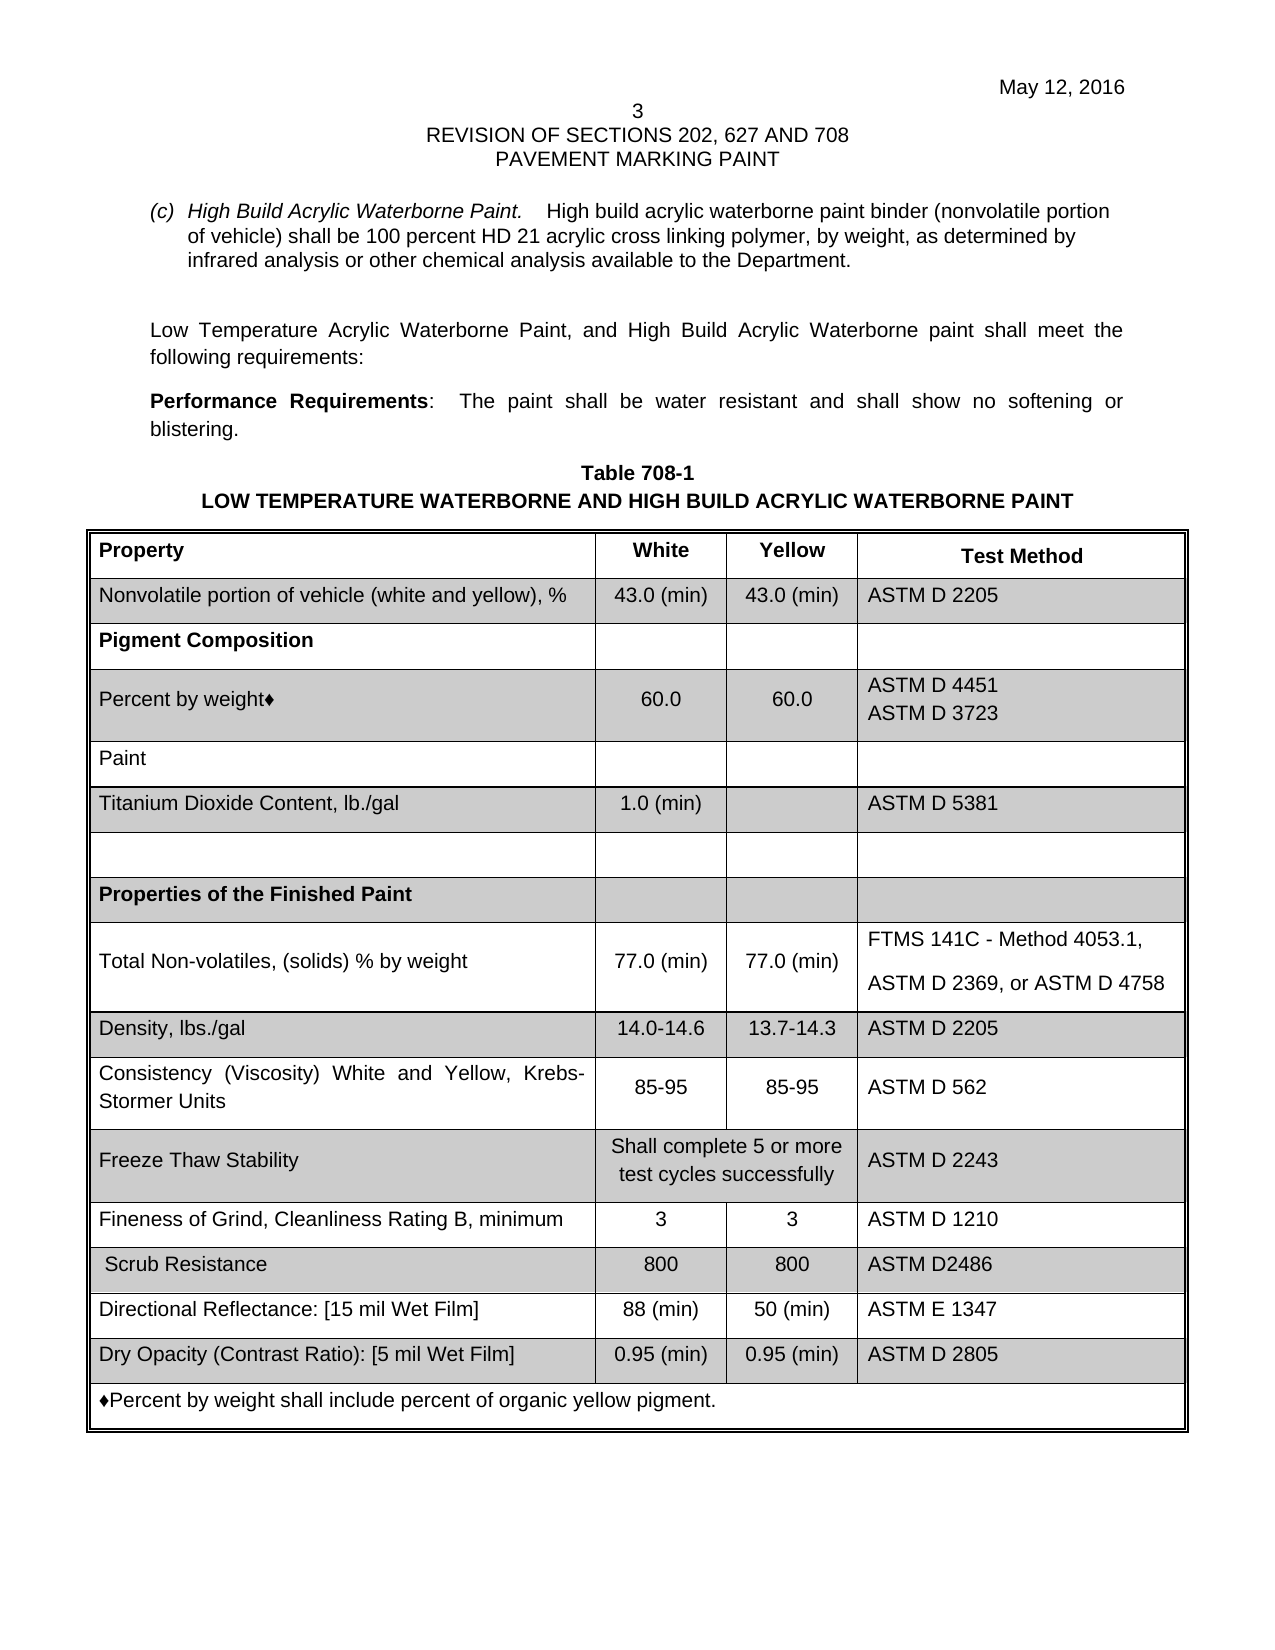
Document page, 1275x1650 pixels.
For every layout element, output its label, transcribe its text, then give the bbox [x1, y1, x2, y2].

list High Build Acrylic Waterborne Paint. High build acrylic waterborne paint binder (nonvolatile portion of vehicle) shall be 100 percent HD 21 acrylic cross linking polymer, by weight, as determined by infrared analysis or other chemical analysis available to the Department. [150, 199, 1125, 301]
table_cell ♦Percent by weight shall include percent of organic yellow pigment. [91, 1384, 1184, 1428]
table_cell ASTM D 2205 [858, 1013, 1184, 1057]
table_cell 14.0-14.6 [596, 1013, 726, 1057]
table_cell 88 (min) [596, 1294, 726, 1338]
table_cell 800 [727, 1248, 857, 1292]
table_cell ASTM D 4451 ASTM D 3723 [858, 670, 1184, 741]
table_cell [858, 624, 1184, 668]
table_cell ASTM D 562 [858, 1058, 1184, 1129]
table_cell Total Non-volatiles, (solids) % by weight [91, 923, 595, 1011]
table_cell ASTM E 1347 [858, 1294, 1184, 1338]
table_cell 800 [596, 1248, 726, 1292]
table_cell Fineness of Grind, Cleanliness Rating B, minimum [91, 1203, 595, 1247]
table_header Test Method [858, 534, 1184, 578]
table_cell [91, 833, 595, 877]
table_cell Paint [91, 742, 595, 786]
table_cell 77.0 (min) [596, 923, 726, 1011]
table_cell 85-95 [727, 1058, 857, 1129]
table_header Property [91, 534, 595, 578]
table_cell ASTM D 5381 [858, 788, 1184, 832]
table_cell 43.0 (min) [596, 579, 726, 623]
table_cell 0.95 (min) [596, 1339, 726, 1383]
table_cell [727, 878, 857, 922]
table_cell [727, 788, 857, 832]
table_cell Shall complete 5 or more test cycles successfully [596, 1130, 857, 1202]
table_cell 3 [596, 1203, 726, 1247]
table_cell [858, 878, 1184, 922]
text Performance Requirements: The paint shall be water resistant and shall show no softening or blistering. [150, 386, 1125, 441]
table_cell ASTM D 2205 [858, 579, 1184, 623]
table_cell Nonvolatile portion of vehicle (white and yellow), % [91, 579, 595, 623]
table_cell Scrub Resistance [91, 1248, 595, 1292]
table_cell Consistency (Viscosity) White and Yellow, Krebs-Stormer Units [91, 1058, 595, 1129]
table_cell Dry Opacity (Contrast Ratio): [5 mil Wet Film] [91, 1339, 595, 1383]
table_header White [596, 534, 726, 578]
text Table 708-1 LOW TEMPERATURE WATERBORNE AND HIGH BUILD ACRYLIC WATERBORNE PAINT [150, 457, 1125, 512]
table_cell [596, 833, 726, 877]
table_cell 13.7-14.3 [727, 1013, 857, 1057]
table_cell Pigment Composition [91, 624, 595, 668]
table_header Yellow [727, 534, 857, 578]
table_cell ASTM D 2243 [858, 1130, 1184, 1202]
table_cell 50 (min) [727, 1294, 857, 1338]
table_cell 85-95 [596, 1058, 726, 1129]
table_cell 3 [727, 1203, 857, 1247]
table_cell 77.0 (min) [727, 923, 857, 1011]
table_cell [727, 742, 857, 786]
table_cell [596, 742, 726, 786]
table_cell FTMS 141C - Method 4053.1, ASTM D 2369, or ASTM D 4758 [858, 923, 1184, 1011]
table_cell Directional Reflectance: [15 mil Wet Film] [91, 1294, 595, 1338]
table_cell Freeze Thaw Stability [91, 1130, 595, 1202]
table_cell 0.95 (min) [727, 1339, 857, 1383]
table_cell 1.0 (min) [596, 788, 726, 832]
table_cell 60.0 [727, 670, 857, 741]
table_cell [727, 624, 857, 668]
table_cell Percent by weight♦ [91, 670, 595, 741]
table_cell Density, lbs./gal [91, 1013, 595, 1057]
table_cell [858, 833, 1184, 877]
table_cell Titanium Dioxide Content, lb./gal [91, 788, 595, 832]
table_cell 43.0 (min) [727, 579, 857, 623]
table_cell Properties of the Finished Paint [91, 878, 595, 922]
table_cell [596, 624, 726, 668]
table_cell 60.0 [596, 670, 726, 741]
table_cell [596, 878, 726, 922]
table_cell ASTM D 1210 [858, 1203, 1184, 1247]
text Low Temperature Acrylic Waterborne Paint, and High Build Acrylic Waterborne paint shall meet the following requirements: [150, 314, 1125, 369]
table_cell ASTM D2486 [858, 1248, 1184, 1292]
table_cell ASTM D 2805 [858, 1339, 1184, 1383]
table_cell [858, 742, 1184, 786]
table_cell [727, 833, 857, 877]
